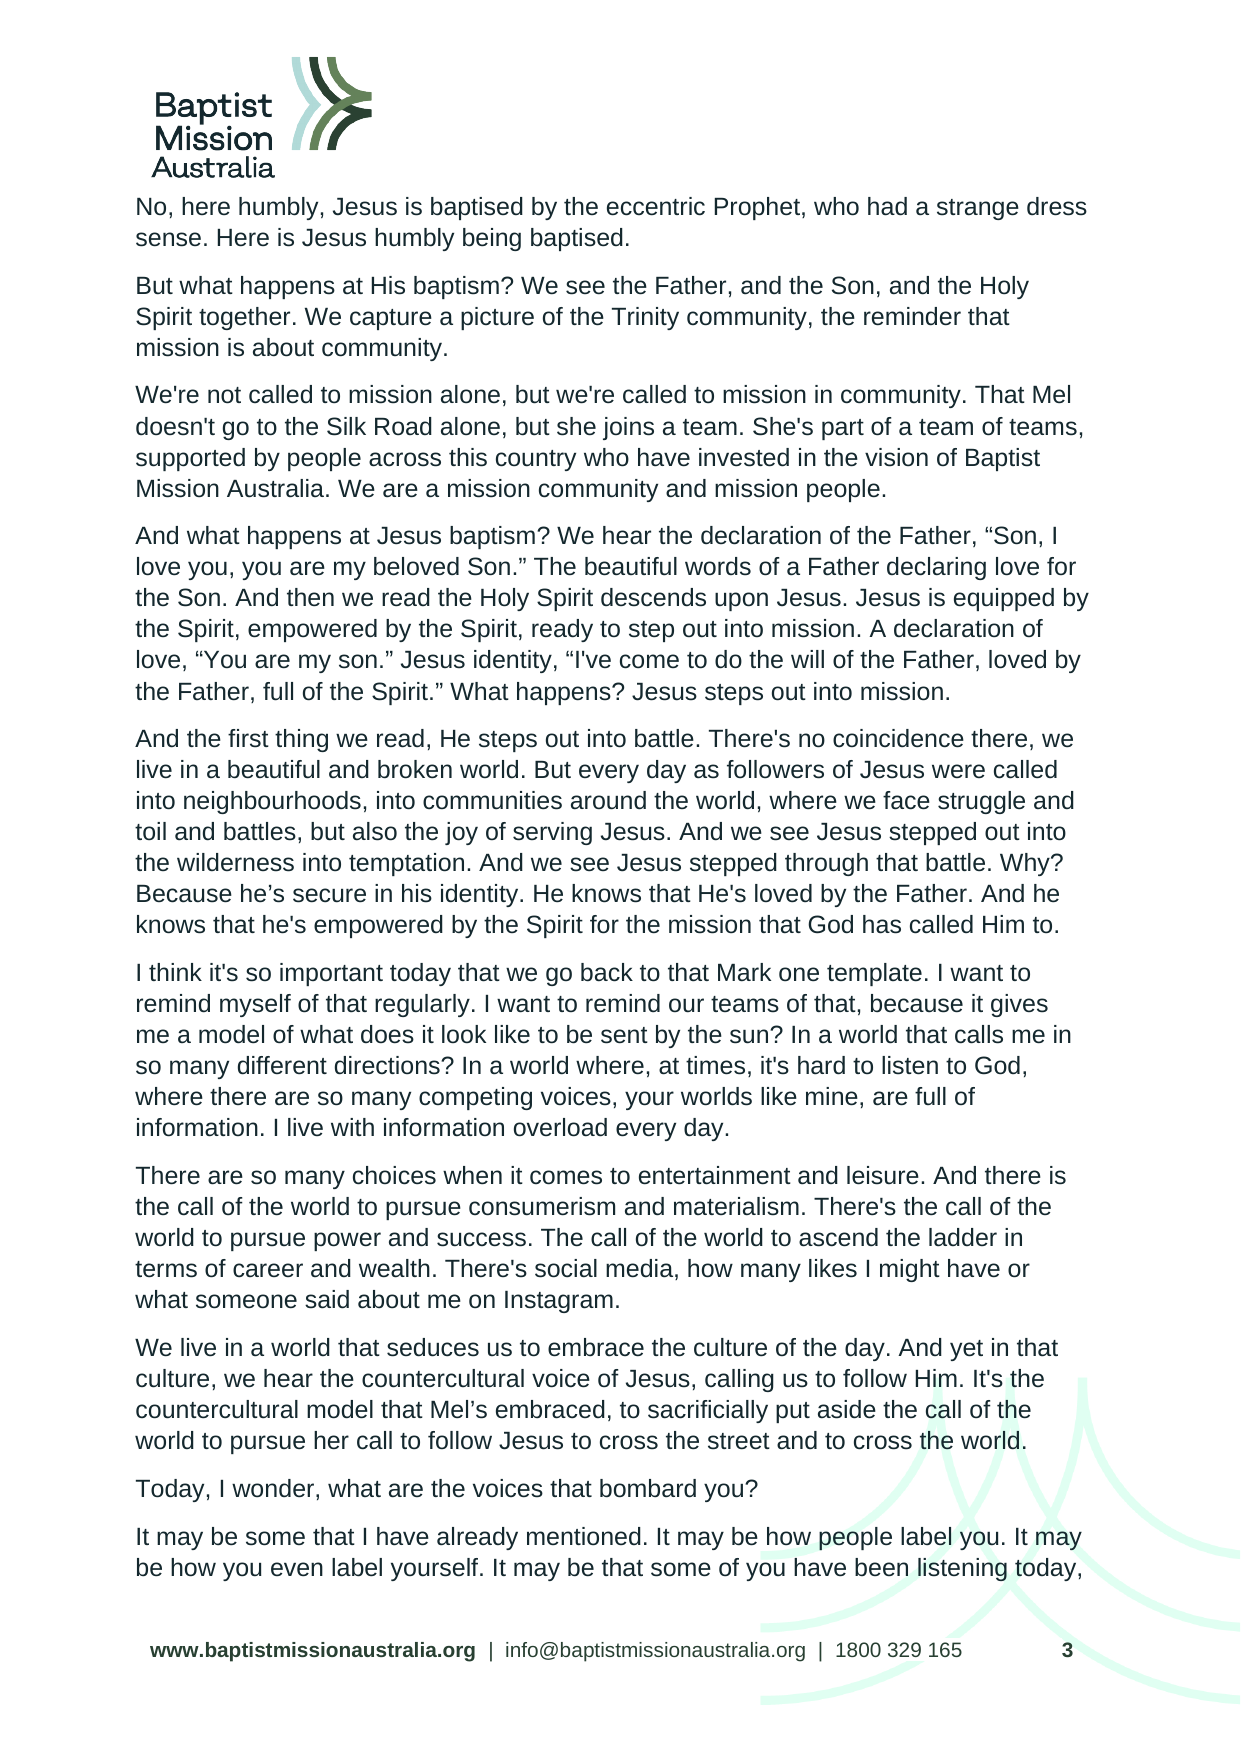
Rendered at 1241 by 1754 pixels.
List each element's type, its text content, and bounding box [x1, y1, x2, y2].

text We're not called to mission alone, but we're called to mission in community. That Mel doesn't go to the Silk Road alone, but she joins a team. She's part of a team of teams, supported by people across this country who have invested in the vision of Baptist Mission Australia. We are a mission community and mission people. [135, 381, 1090, 502]
text I think it's so important today that we go back to that Mark one template. I want to remind myself of that regularly. I want to remind our teams of that, because it gives me a model of what does it look like to be sent by the sun? In a world that calls me in so many different directions? In a world where, at times, it's hard to listen to God, where there are so many competing voices, your worlds like mine, are full of information. I live with information overload every day. [135, 958, 1090, 1142]
text Today, I wonder, what are the voices that bombard you? [135, 1474, 1090, 1503]
picture [676, 1286, 1241, 1754]
text And what happens at Jesus baptism? We hear the declaration of the Father, “Son, I love you, you are my beloved Son.” The beautiful words of a Father declaring love for the Son. And then we read the Holy Spirit descends upon Jesus. Jesus is equipped by the Spirit, empowered by the Spirit, ready to step out into mission. A declaration of love, “You are my son.” Jesus identity, “I've come to do the will of the Father, loved by the Father, full of the Spirit.” What happens? Jesus steps out into mission. [135, 521, 1090, 705]
text We live in a world that seduces us to embrace the culture of the day. And yet in that culture, we hear the countercultural voice of Jesus, calling us to follow Him. It's the countercultural model that Mel’s embraced, to sacrificially put aside the call of the world to pursue her call to follow Jesus to cross the street and to cross the world. [135, 1333, 1090, 1455]
picture [115, 25, 410, 189]
text But what happens at His baptism? We see the Father, and the Son, and the Holy Spirit together. We capture a picture of the Trinity community, the reminder that mission is about community. [135, 271, 1090, 362]
text No, here humbly, Jesus is baptised by the eccentric Prophet, who had a strange dress sense. Here is Jesus humbly being baptised. [135, 192, 1090, 252]
text And the first thing we read, He steps out into battle. There's no coincidence there, we live in a beautiful and broken world. But every day as followers of Jesus were called into neighbourhoods, into communities around the world, where we face struggle and toil and battles, but also the joy of serving Jesus. And we see Jesus stepped out into the wilderness into temptation. And we see Jesus stepped through that battle. Why? Because he’s secure in his identity. He knows that He's loved by the Father. And he knows that he's empowered by the Spirit for the mission that God has called Him to. [135, 724, 1090, 939]
text There are so many choices when it comes to entertainment and leisure. And there is the call of the world to pursue consumerism and materialism. There's the call of the world to pursue power and success. The call of the world to ascend the ladder in terms of career and wealth. There's social media, how many likes I might have or what someone said about me on Instagram. [135, 1161, 1090, 1314]
